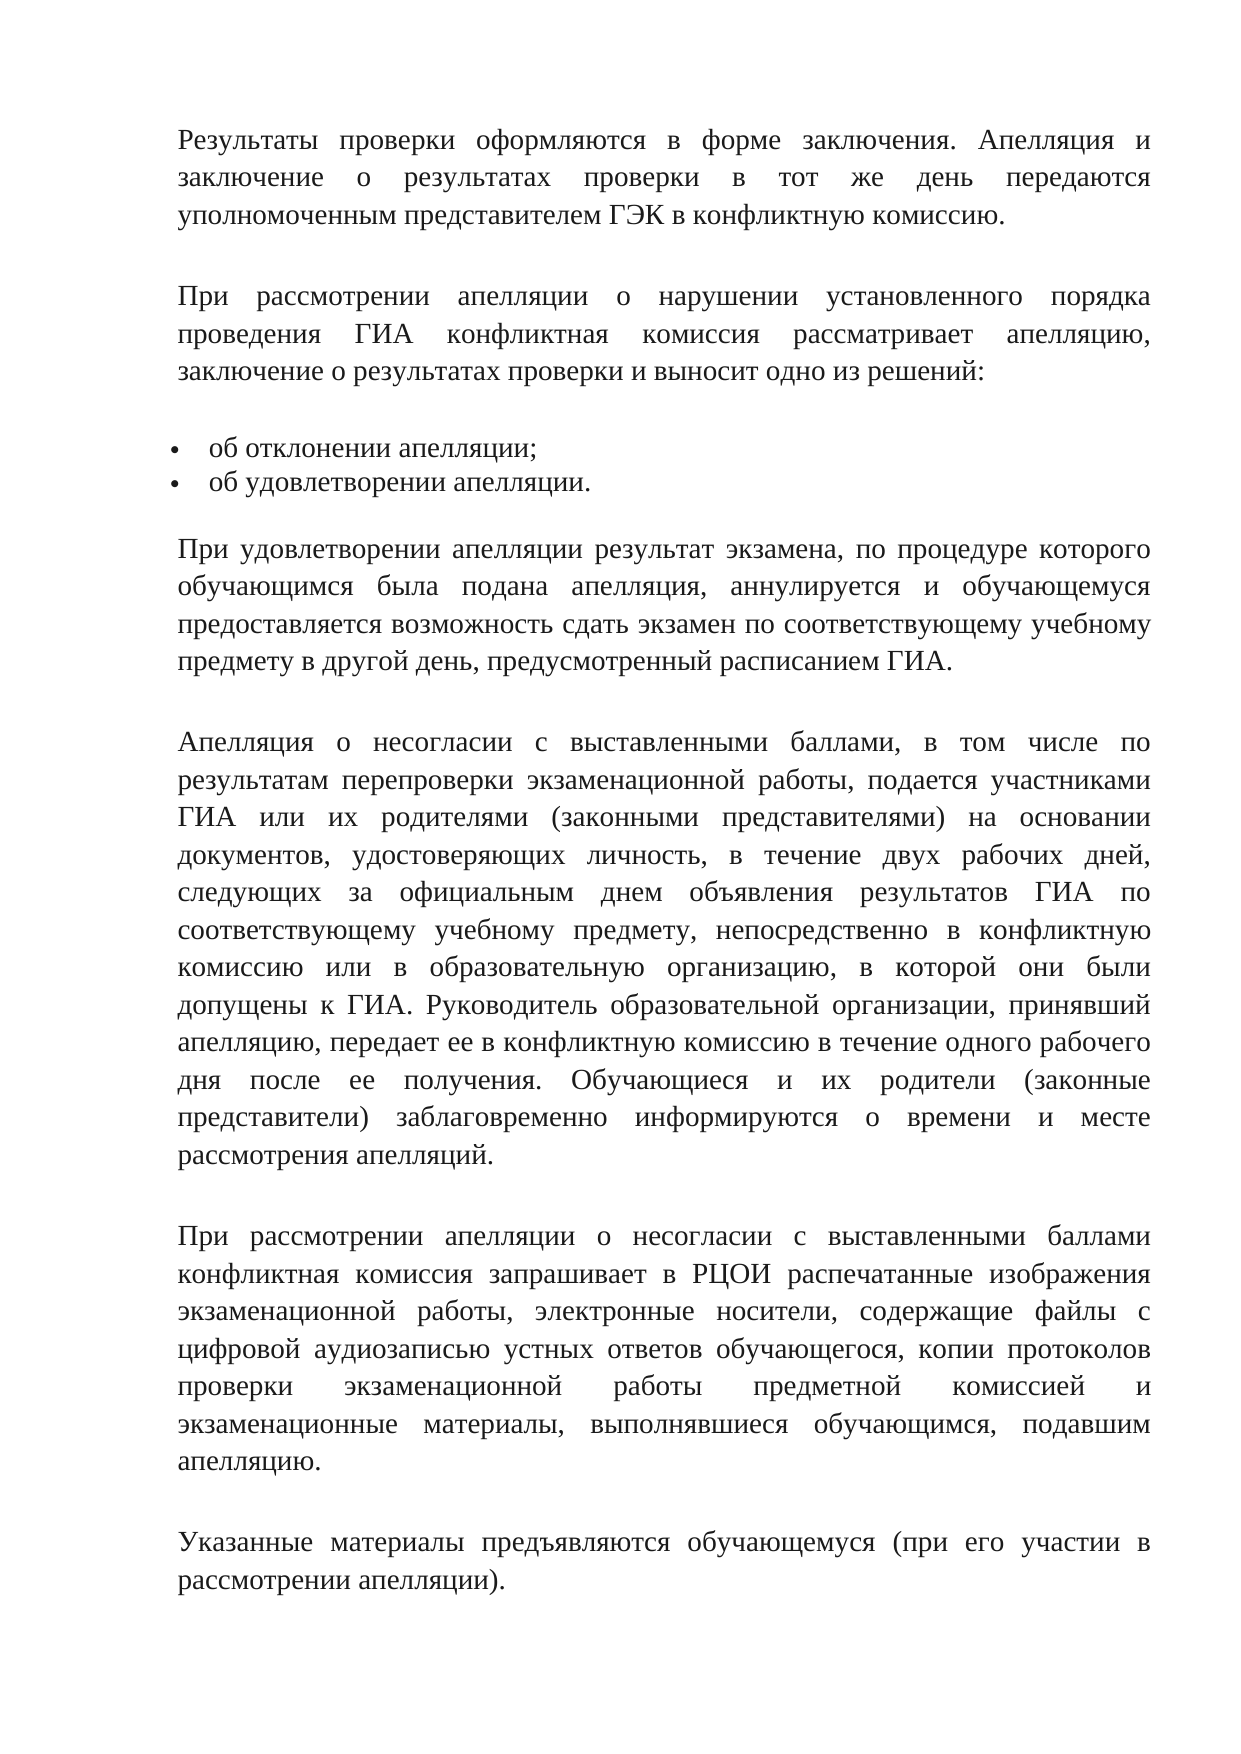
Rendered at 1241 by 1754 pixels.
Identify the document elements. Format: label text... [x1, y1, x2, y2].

text Указанные материалы предъявляются обучающемуся (при его участии в рассмотрении апелляции). [177, 1521, 1152, 1596]
text При удовлетворении апелляции результат экзамена, по процедуре которого обучающимся была подана апелляция, аннулируется и обучающемуся предоставляется возможность сдать экзамен по соответствующему учебному предмету в другой день, предусмотренный расписанием ГИА. [177, 527, 1152, 677]
text При рассмотрении апелляции о нарушении установленного порядка проведения ГИА конфликтная комиссия рассматривает апелляцию, заключение о результатах проверки и выносит одно из решений: [177, 274, 1152, 387]
list об удовлетворении апелляции. [171, 464, 1152, 498]
text При рассмотрении апелляции о несогласии с выставленными баллами конфликтная комиссия запрашивает в РЦОИ распечатанные изображения экзаменационной работы, электронные носители, содержащие файлы с цифровой аудиозаписью устных ответов обучающегося, копии протоколов проверки экзаменационной работы предметной комиссией и экзаменационные материалы, выполнявшиеся обучающимся, подавшим апелляцию. [177, 1214, 1152, 1477]
text Апелляция о несогласии с выставленными баллами, в том числе по результатам перепроверки экзаменационной работы, подается участниками ГИА или их родителями (законными представителями) на основании документов, удостоверяющих личность, в течение двух рабочих дней, следующих за официальным днем объявления результатов ГИА по соответствующему учебному предмету, непосредственно в конфликтную комиссию или в образовательную организацию, в которой они были допущены к ГИА. Руководитель образовательной организации, принявший апелляцию, передает ее в конфликтную комиссию в течение одного рабочего дня после ее получения. Обучающиеся и их родители (законные представители) заблаговременно информируются о времени и месте рассмотрения апелляций. [177, 721, 1152, 1171]
list об отклонении апелляции; [171, 431, 1152, 464]
text Результаты проверки оформляются в форме заключения. Апелляция и заключение о результатах проверки в тот же день передаются уполномоченным представителем ГЭК в конфликтную комиссию. [177, 118, 1152, 231]
